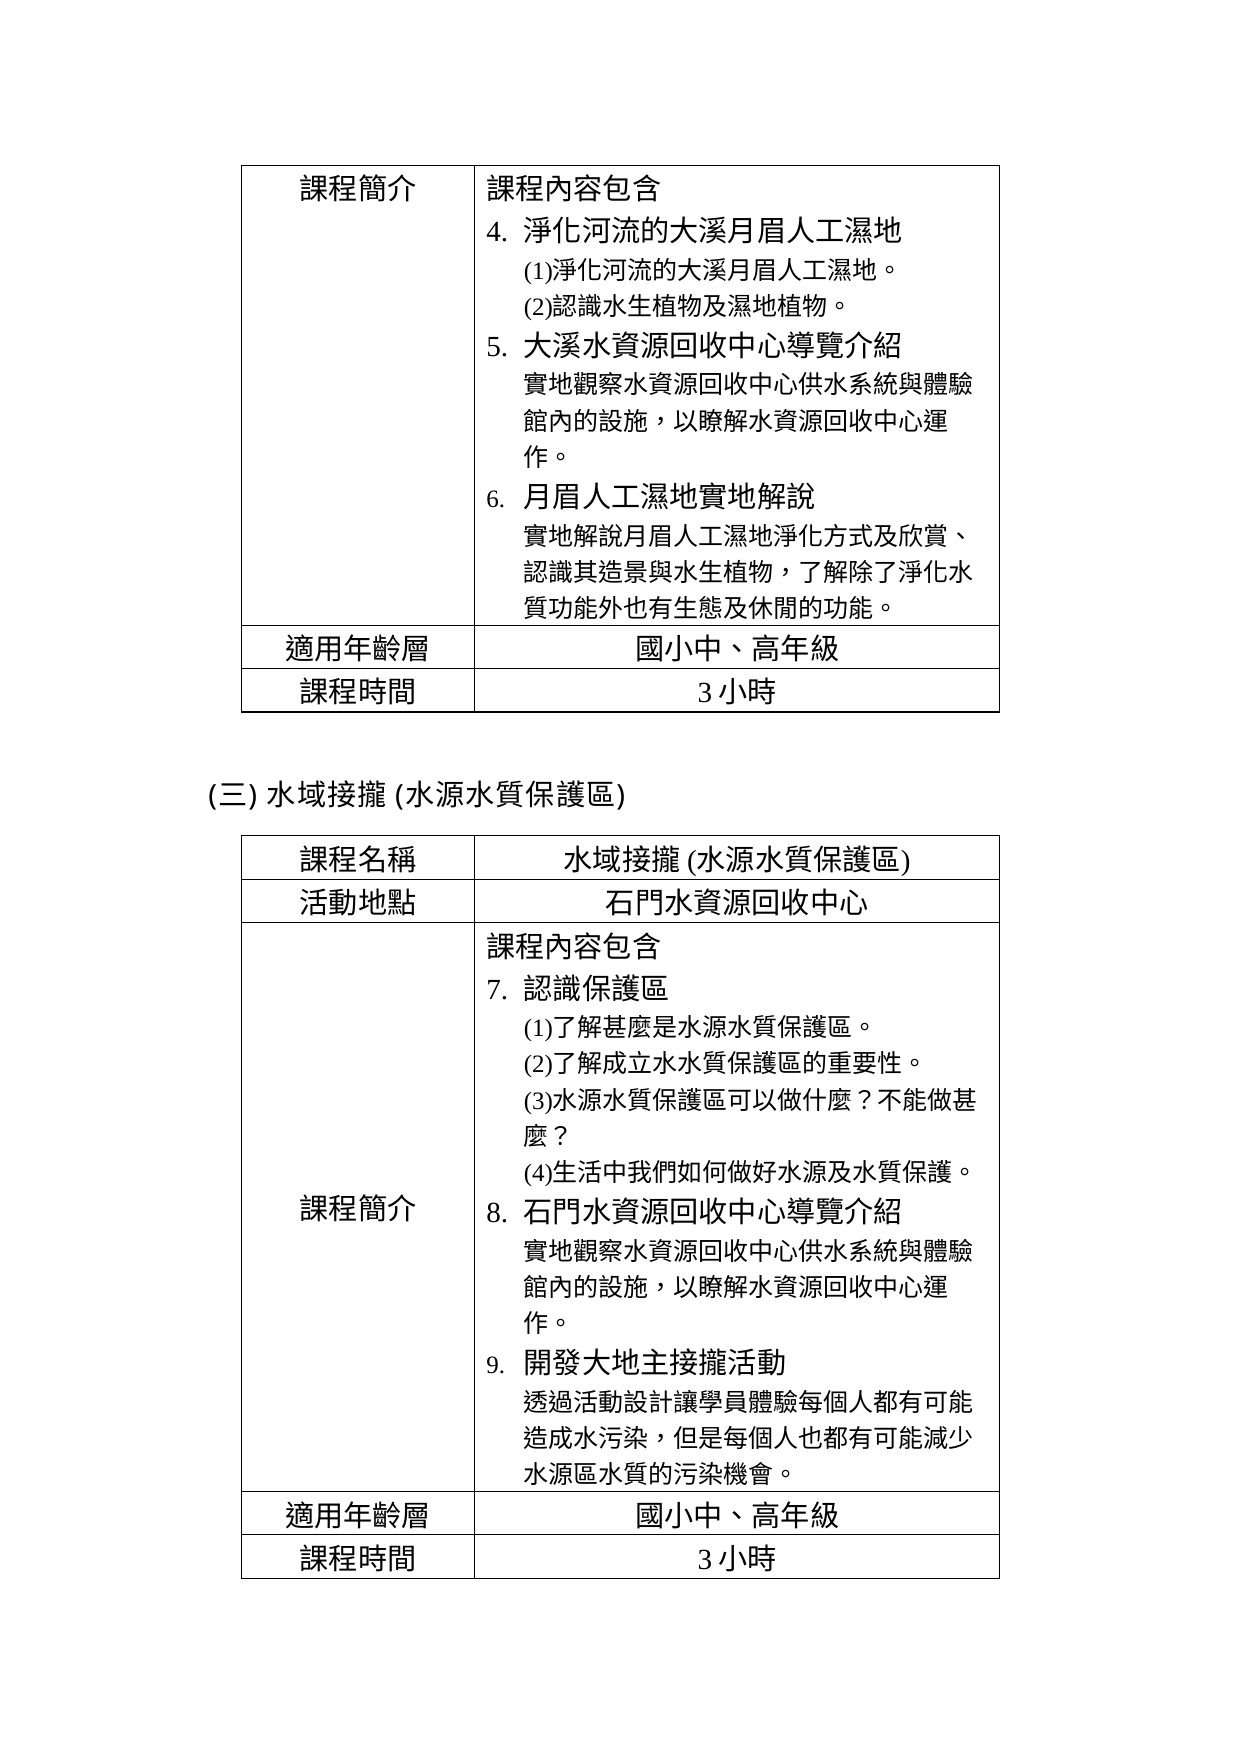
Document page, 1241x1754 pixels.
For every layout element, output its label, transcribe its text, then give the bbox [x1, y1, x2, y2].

table_cell 3小時 [475, 669, 999, 711]
table_cell 國小中、高年級 [475, 1492, 999, 1534]
table_cell 課程時間 [242, 1535, 474, 1578]
text (三) 水域接攏 (水源水質保護區) [208, 772, 1053, 814]
table_cell 3小時 [475, 1535, 999, 1578]
table_cell 課程簡介 [242, 923, 474, 1491]
table_cell 課程時間 [242, 669, 474, 711]
table_cell 課程簡介 [242, 166, 474, 625]
table_cell 活動地點 [242, 880, 474, 922]
table_cell 適用年齡層 [242, 626, 474, 668]
table_cell 石門水資源回收中心 [475, 880, 999, 922]
table_cell 課程內容包含 淨化河流的大溪月眉人工濕地 (1)淨化河流的大溪月眉人工濕地。 (2)認識水生植物及濕地植物。 大溪水資源回收中心導覽介紹 實地觀察水資源回收中心供水系統與體驗館內的設施，以瞭解水資源回收中心運作。 月眉人工濕地實地解說 實地解說月眉人工濕地淨化方式及欣賞、認識其造景與水生植物，了解除了淨化水質功能外也有生態及休閒的功能。 [475, 166, 999, 625]
table_cell 適用年齡層 [242, 1492, 474, 1534]
table_cell 課程內容包含 認識保護區 (1)了解甚麼是水源水質保護區。 (2)了解成立水水質保護區的重要性。 (3)水源水質保護區可以做什麼？不能做甚麼？ (4)生活中我們如何做好水源及水質保護。 石門水資源回收中心導覽介紹 實地觀察水資源回收中心供水系統與體驗館內的設施，以瞭解水資源回收中心運作。 開發大地主接攏活動 透過活動設計讓學員體驗每個人都有可能造成水污染，但是每個人也都有可能減少水源區水質的污染機會。 [475, 923, 999, 1491]
table_header 課程名稱 [242, 836, 474, 879]
table_header 水域接攏 (水源水質保護區) [475, 836, 999, 879]
table_cell 國小中、高年級 [475, 626, 999, 668]
